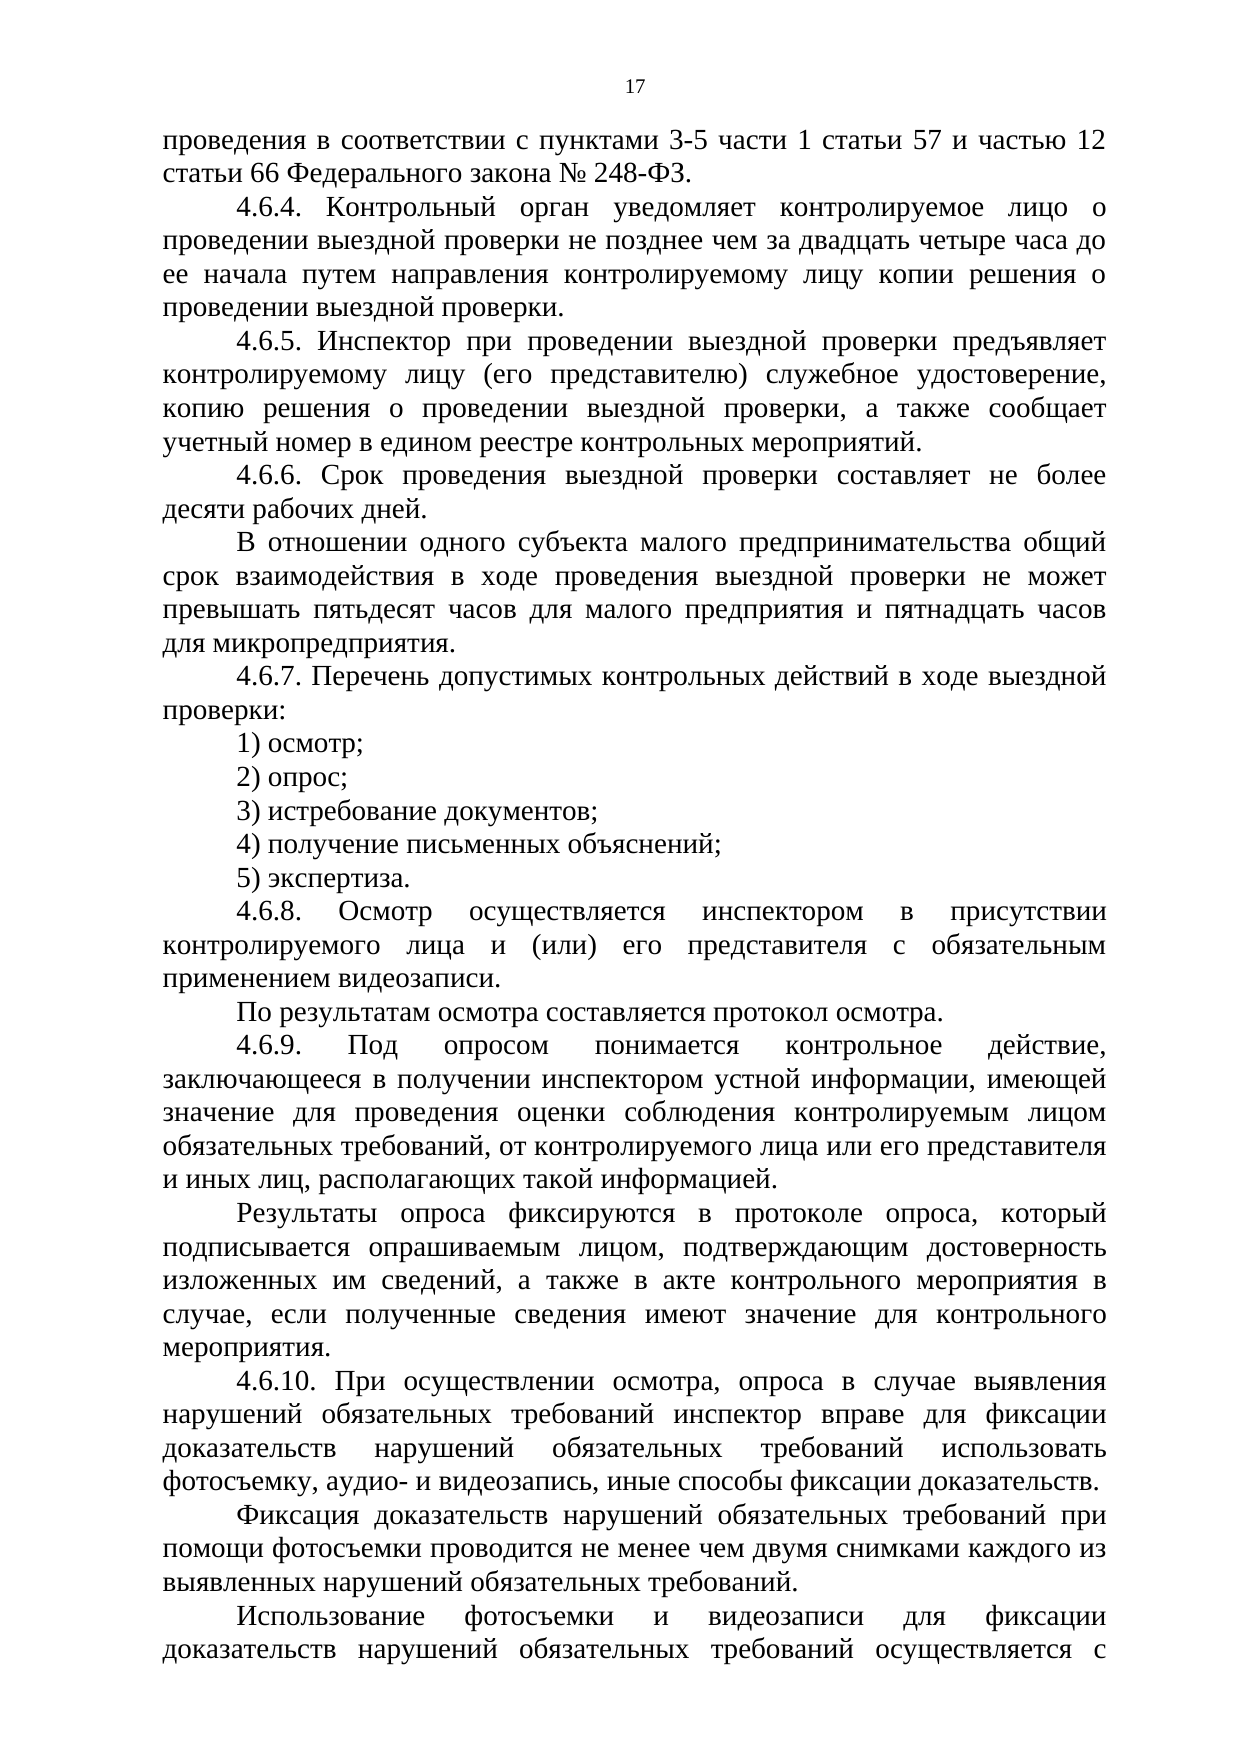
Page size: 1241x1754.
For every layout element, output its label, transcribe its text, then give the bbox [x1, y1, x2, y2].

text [162, 1598, 1107, 1665]
text 4.6.8. Осмотр осуществляется инспектором в присутствии контролируемого лица и (или) его представителя с обязательным применением видеозаписи. [162, 893, 1107, 994]
list 4.6.6. Срок проведения выездной проверки составляет не более десяти рабочих дней. [162, 457, 1107, 524]
text 4) получение письменных объяснений; [162, 826, 1107, 860]
text 2) опрос; [162, 759, 1107, 793]
text Фиксация доказательств нарушений обязательных требований при помощи фотосъемки проводится не менее чем двумя снимками каждого из выявленных нарушений обязательных требований. [162, 1497, 1107, 1598]
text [162, 122, 1107, 189]
text Результаты опроса фиксируются в протоколе опроса, который подписывается опрашиваемым лицом, подтверждающим достоверность изложенных им сведений, а также в акте контрольного мероприятия в случае, если полученные сведения имеют значение для контрольного мероприятия. [162, 1195, 1107, 1363]
text 4.6.7. Перечень допустимых контрольных действий в ходе выездной проверки: [162, 658, 1107, 726]
text 3) истребование документов; [162, 793, 1107, 826]
text 4.6.9. Под опросом понимается контрольное действие, заключающееся в получении инспектором устной информации, имеющей значение для проведения оценки соблюдения контролируемым лицом обязательных требований, от контролируемого лица или его представителя и иных лиц, располагающих такой информацией. [162, 1027, 1107, 1195]
text По результатам осмотра составляется протокол осмотра. [162, 994, 1107, 1027]
text 4.6.4. Контрольный орган уведомляет контролируемое лицо о проведении выездной проверки не позднее чем за двадцать четыре часа до ее начала путем направления контролируемому лицу копии решения о проведении выездной проверки. [162, 189, 1107, 323]
text 5) экспертиза. [162, 860, 1107, 893]
text 1) осмотр; [162, 726, 1107, 759]
list 4.6.5. Инспектор при проведении выездной проверки предъявляет контролируемому лицу (его представителю) служебное удостоверение, копию решения о проведении выездной проверки, а также сообщает учетный номер в едином реестре контрольных мероприятий. [162, 323, 1107, 457]
text 4.6.10. При осуществлении осмотра, опроса в случае выявления нарушений обязательных требований инспектор вправе для фиксации доказательств нарушений обязательных требований использовать фотосъемку, аудио- и видеозапись, иные способы фиксации доказательств. [162, 1363, 1107, 1497]
list В отношении одного субъекта малого предпринимательства общий срок взаимодействия в ходе проведения выездной проверки не может превышать пятьдесят часов для малого предприятия и пятнадцать часов для микропредприятия. [162, 524, 1107, 658]
